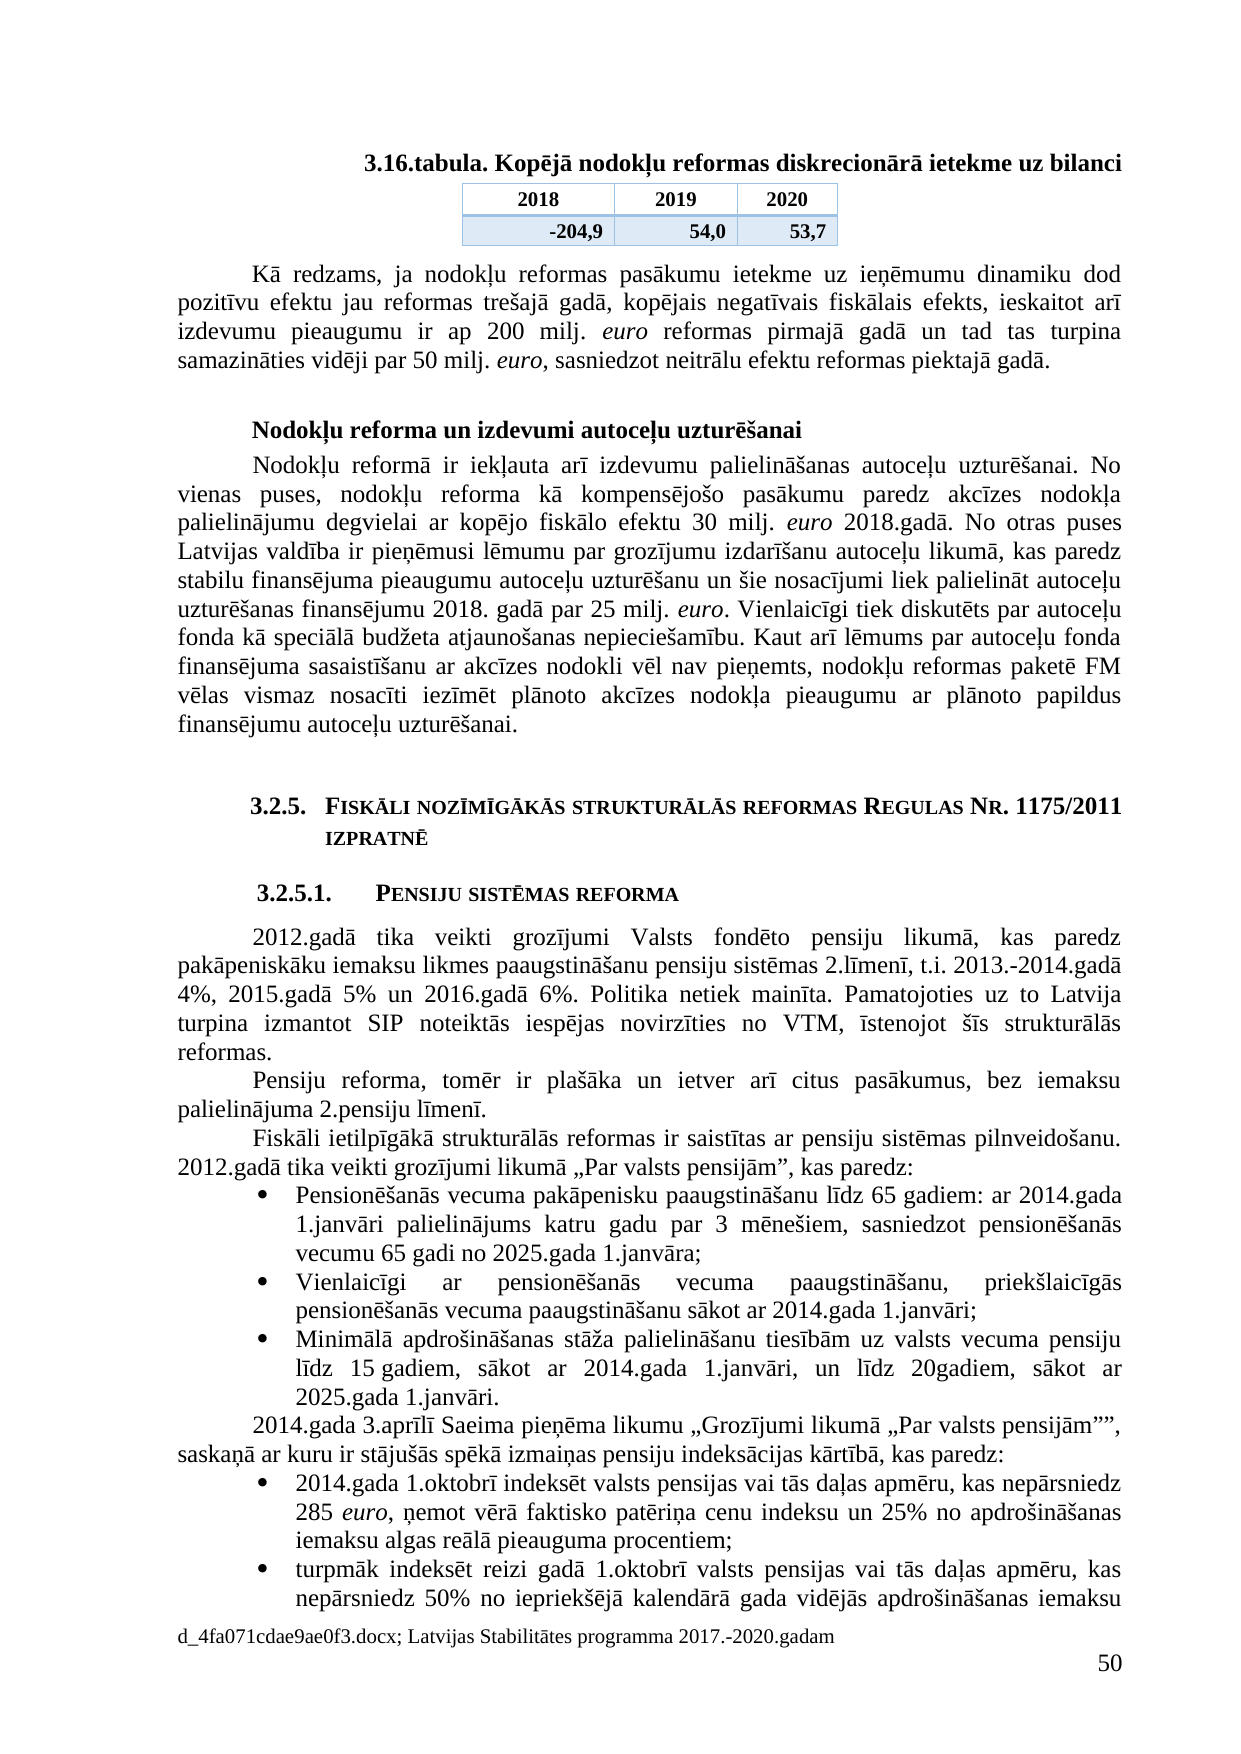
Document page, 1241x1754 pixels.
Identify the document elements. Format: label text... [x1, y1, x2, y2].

table_header 2018 [463, 184, 614, 214]
table_header 2019 [615, 184, 737, 214]
table_cell 54,0 [615, 217, 737, 245]
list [258, 1554, 1122, 1612]
list Minimālā apdrošināšanas stāža palielināšanu tiesībām uz valsts vecuma pensiju līdz 15 gadiem, sākot ar 2014.gada 1.janvāri, un līdz 20gadiem, sākot ar 2025.gada 1.janvāri. [258, 1324, 1122, 1411]
text 2014.gada 3.aprīlī Saeima pieņēma likumu „Grozījumi likumā „Par valsts pensijām””, saskaņā ar kuru ir stājušās spēkā izmaiņas pensiju indeksācijas kārtībā, kas paredz: [177, 1411, 1122, 1468]
table_cell 53,7 [738, 217, 837, 245]
text Pensiju reforma, tomēr ir plašāka un ietver arī citus pasākumus, bez iemaksu palielinājuma 2.pensiju līmenī. [177, 1066, 1122, 1123]
list 2014.gada 1.oktobrī indeksēt valsts pensijas vai tās daļas apmēru, kas nepārsniedz 285 euro, ņemot vērā faktisko patēriņa cenu indeksu un 25% no apdrošināšanas iemaksu algas reālā pieauguma procentiem; [258, 1468, 1122, 1554]
text Kā redzams, ja nodokļu reformas pasākumu ietekme uz ieņēmumu dinamiku dod pozitīvu efektu jau reformas trešajā gadā, kopējais negatīvais fiskālais efekts, ieskaitot arī izdevumu pieaugumu ir ap 200 milj. euro reformas pirmajā gadā un tad tas turpina samazināties vidēji par 50 milj. euro, sasniedzot neitrālu efektu reformas piektajā gadā. [177, 259, 1122, 374]
text Nodokļu reformā ir iekļauta arī izdevumu palielināšanas autoceļu uzturēšanai. No vienas puses, nodokļu reforma kā kompensējošo pasākumu paredz akcīzes nodokļa palielinājumu degvielai ar kopējo fiskālo efektu 30 milj. euro 2018.gadā. No otras puses Latvijas valdība ir pieņēmusi lēmumu par grozījumu izdarīšanu autoceļu likumā, kas paredz stabilu finansējuma pieaugumu autoceļu uzturēšanu un šie nosacījumi liek palielināt autoceļu uzturēšanas finansējumu 2018. gadā par 25 milj. euro. Vienlaicīgi tiek diskutēts par autoceļu fonda kā speciālā budžeta atjaunošanas nepieciešamību. Kaut arī lēmums par autoceļu fonda finansējuma sasaistīšanu ar akcīzes nodokli vēl nav pieņemts, nodokļu reformas paketē FM vēlas vismaz nosacīti iezīmēt plānoto akcīzes nodokļa pieaugumu ar plānoto papildus finansējumu autoceļu uzturēšanai. [177, 450, 1122, 737]
text 3.16.tabula. Kopējā nodokļu reformas diskrecionārā ietekme uz bilanci [177, 148, 1122, 176]
subtitle Fiskāli nozīmīgākās strukturālās reformas Regulas Nr. 1175/2011 izpratnē [250, 791, 1122, 851]
table_header 2020 [738, 184, 837, 214]
text Fiskāli ietilpīgākā strukturālās reformas ir saistītas ar pensiju sistēmas pilnveidošanu. 2012.gadā tika veikti grozījumi likumā „Par valsts pensijām”, kas paredz: [177, 1123, 1122, 1181]
list Pensionēšanās vecuma pakāpenisku paaugstināšanu līdz 65 gadiem: ar 2014.gada 1.janvāri palielinājums katru gadu par 3 mēnešiem, sasniedzot pensionēšanās vecumu 65 gadi no 2025.gada 1.janvāra; [258, 1181, 1122, 1267]
text 2012.gadā tika veikti grozījumi Valsts fondēto pensiju likumā, kas paredz pakāpeniskāku iemaksu likmes paaugstināšanu pensiju sistēmas 2.līmenī, t.i. 2013.-2014.gadā 4%, 2015.gadā 5% un 2016.gadā 6%. Politika netiek mainīta. Pamatojoties uz to Latvija turpina izmantot SIP noteiktās iespējas novirzīties no VTM, īstenojot šīs strukturālās reformas. [177, 922, 1122, 1066]
list Vienlaicīgi ar pensionēšanās vecuma paaugstināšanu, priekšlaicīgās pensionēšanās vecuma paaugstināšanu sākot ar 2014.gada 1.janvāri; [258, 1267, 1122, 1324]
subtitle Pensiju sistēmas reforma [257, 878, 1122, 907]
text Nodokļu reforma un izdevumi autoceļu uzturēšanai [214, 415, 1122, 444]
table_cell -204,9 [463, 217, 614, 245]
